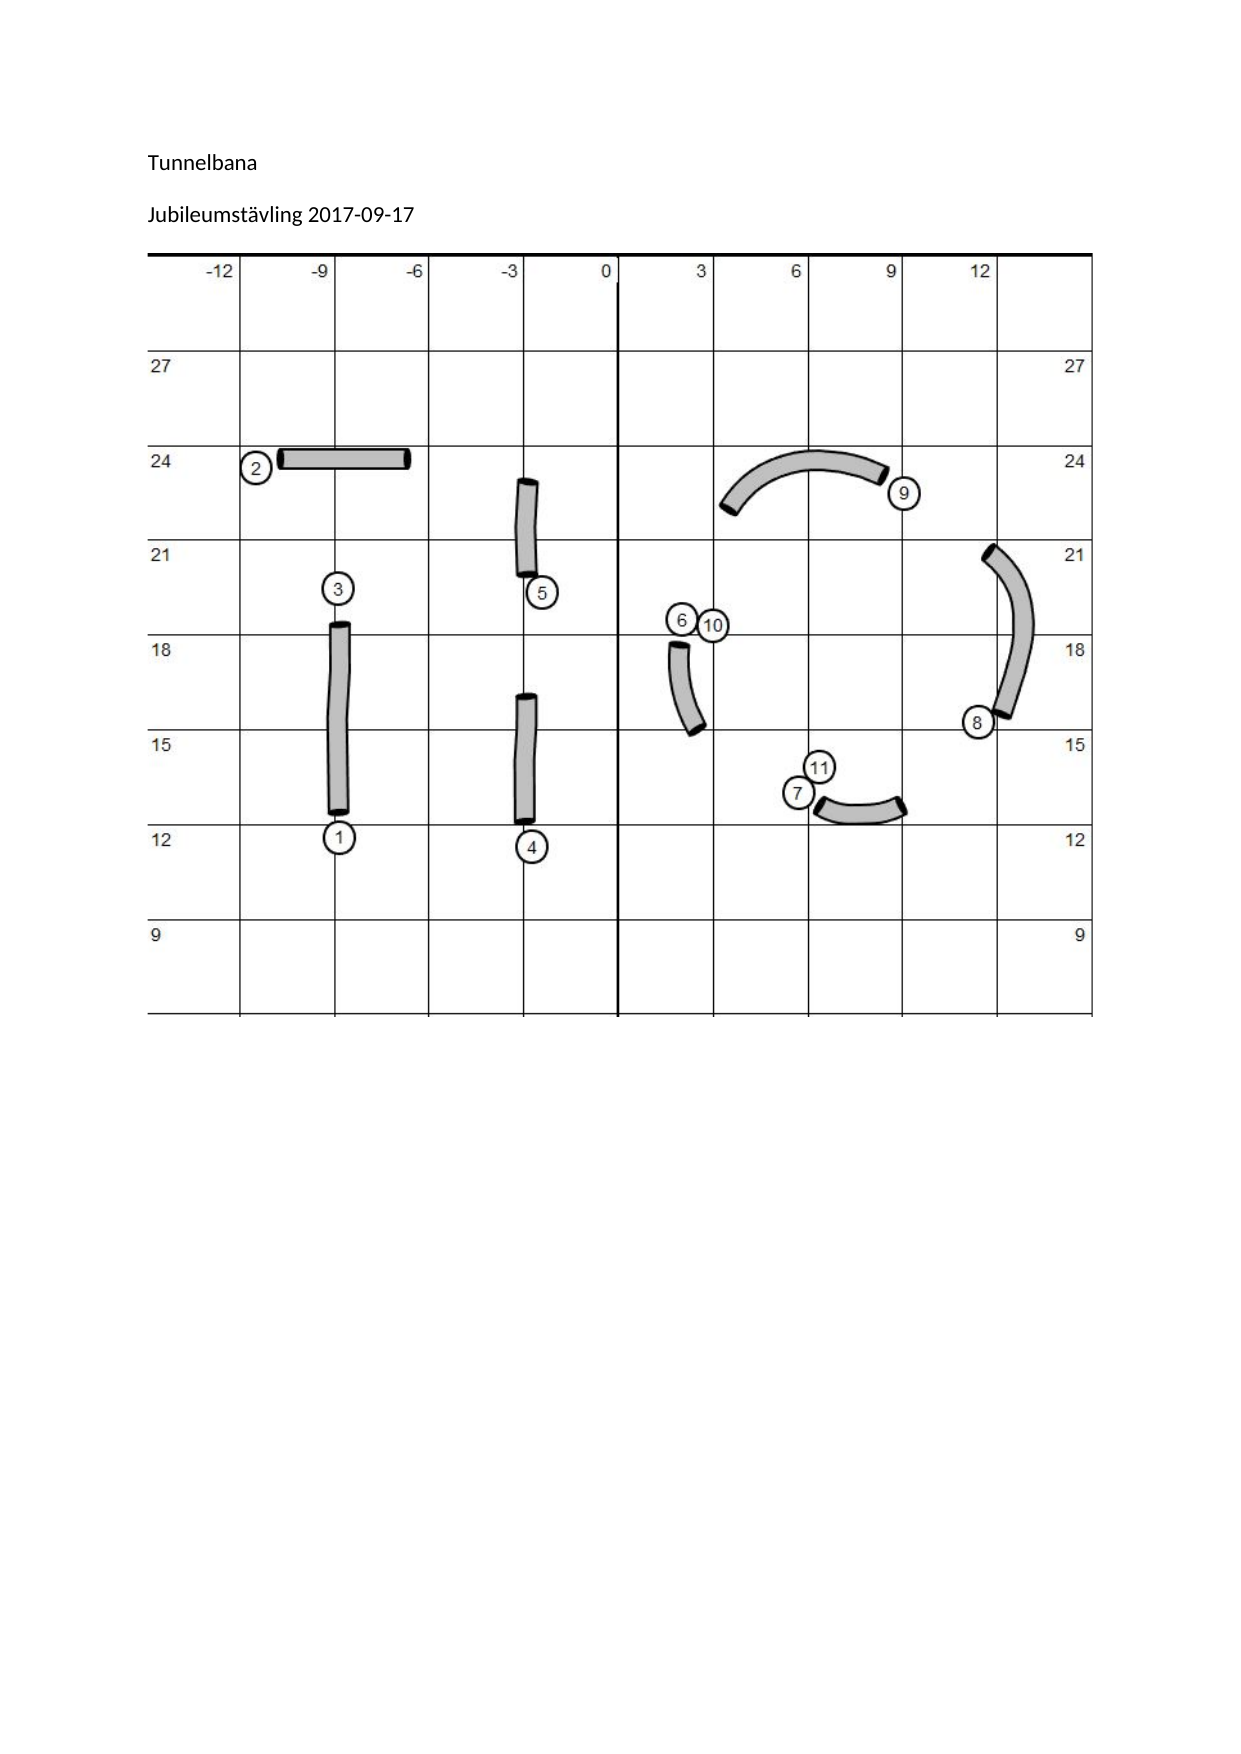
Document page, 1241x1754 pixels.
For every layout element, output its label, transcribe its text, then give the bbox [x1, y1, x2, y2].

text Jubileumstävling 2017-09-17 [148, 201, 1093, 229]
picture [147, 253, 1093, 1017]
text Tunnelbana [148, 148, 1093, 176]
